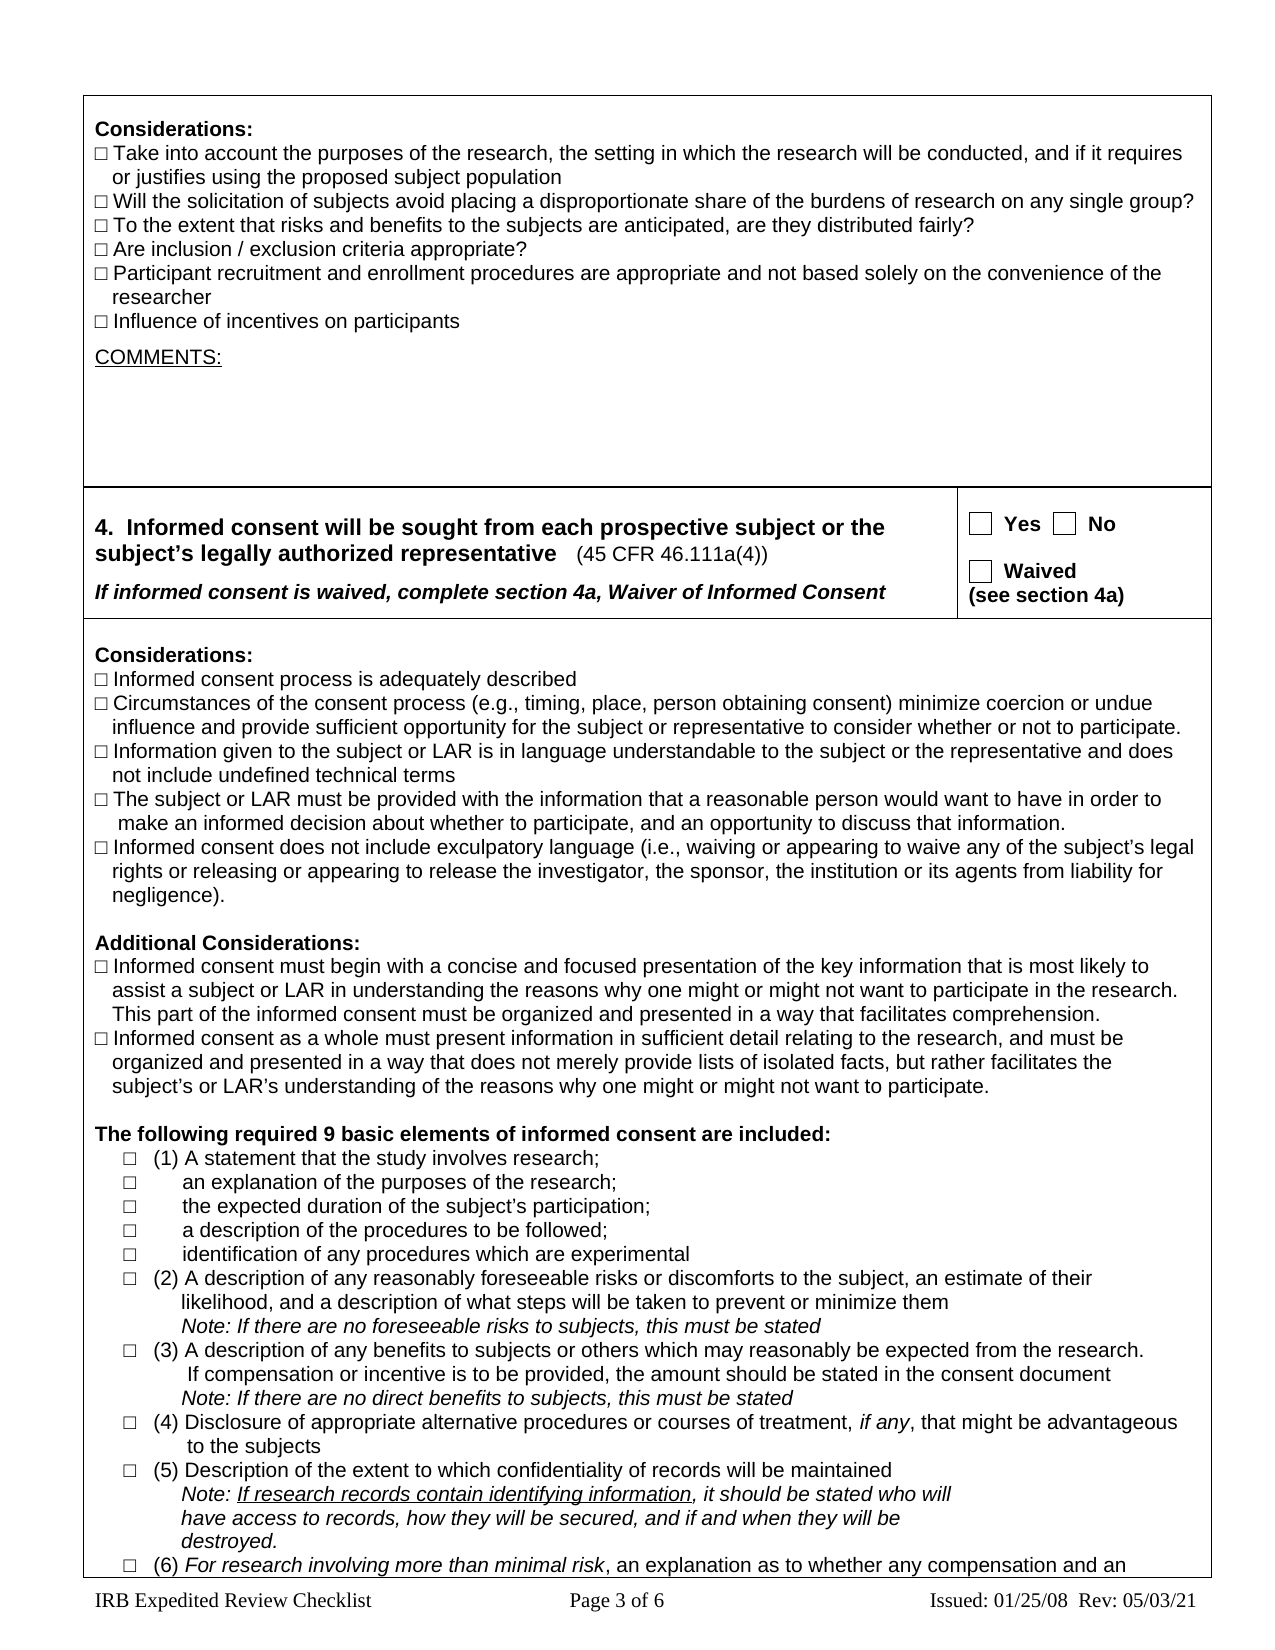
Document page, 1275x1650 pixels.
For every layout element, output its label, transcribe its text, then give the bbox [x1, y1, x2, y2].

table_cell Yes No Waived (see section 4a) [958, 488, 1211, 618]
table_cell 4. Informed consent will be sought from each prospective subject or the subject’s legally authorized representative (45 CFR 46.111a(4)) If informed consent is waived, complete section 4a, Waiver of Informed Consent [84, 488, 957, 618]
table_cell Considerations: □ Take into account the purposes of the research, the setting in which the research will be conducted, and if it requires or justifies using the proposed subject population □ Will the solicitation of subjects avoid placing a disproportionate share of the burdens of research on any single group? □ To the extent that risks and benefits to the subjects are anticipated, are they distributed fairly? □ Are inclusion / exclusion criteria appropriate? □ Participant recruitment and enrollment procedures are appropriate and not based solely on the convenience of the researcher □ Influence of incentives on participants COMMENTS: [84, 96, 1211, 486]
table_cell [84, 619, 1211, 1577]
